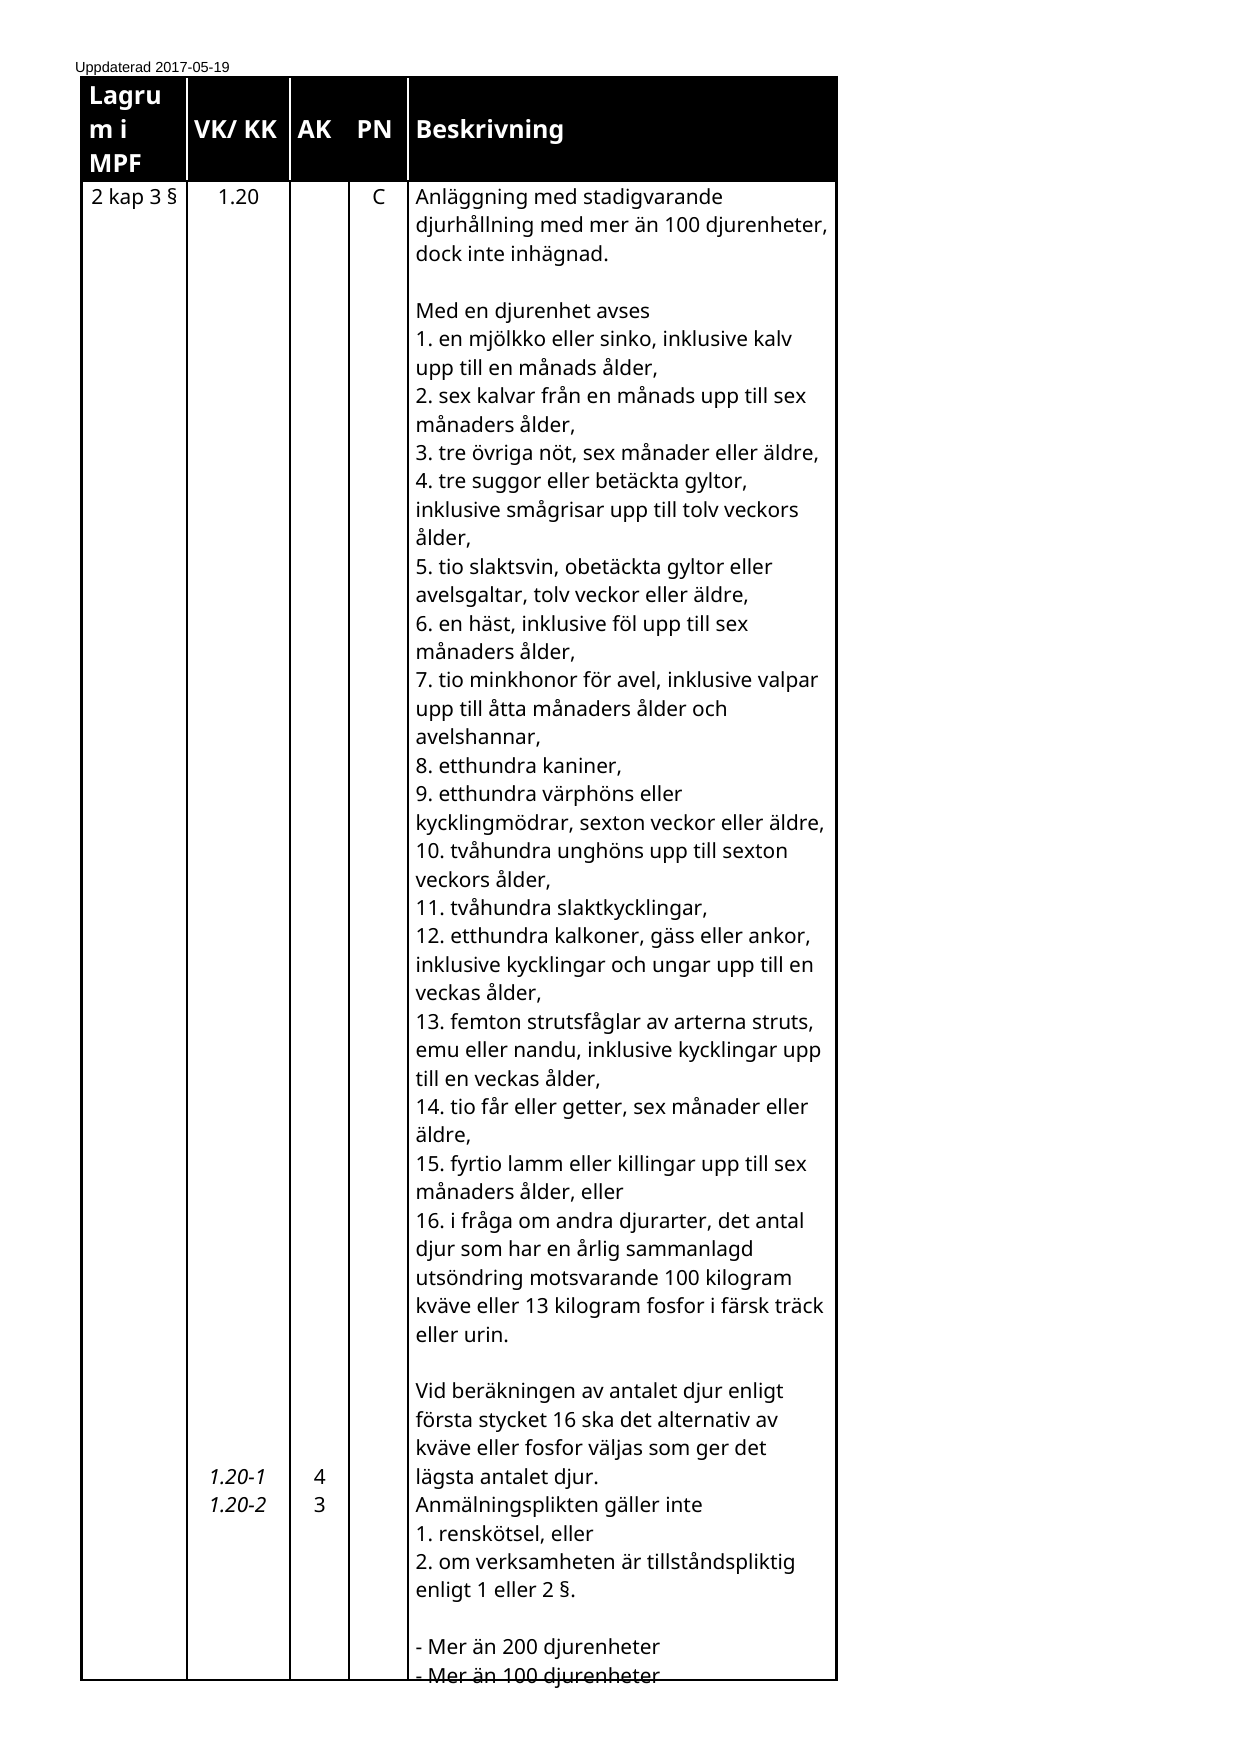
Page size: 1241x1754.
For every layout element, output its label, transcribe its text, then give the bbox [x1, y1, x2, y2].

table_header AK [291, 78, 348, 180]
table_cell 1.20 1.20-1 1.20-2 [188, 182, 289, 1679]
table_cell 4 3 [291, 182, 348, 1679]
table_cell Anläggning med stadigvarande djurhållning med mer än 100 djurenheter, dock inte inhägnad. Med en djurenhet avses 1. en mjölkko eller sinko, inklusive kalv upp till en månads ålder, 2. sex kalvar från en månads upp till sex månaders ålder, 3. tre övriga nöt, sex månader eller äldre, 4. tre suggor eller betäckta gyltor, inklusive smågrisar upp till tolv veckors ålder, 5. tio slaktsvin, obetäckta gyltor eller avelsgaltar, tolv veckor eller äldre, 6. en häst, inklusive föl upp till sex månaders ålder, 7. tio minkhonor för avel, inklusive valpar upp till åtta månaders ålder och avelshannar, 8. etthundra kaniner, 9. etthundra värphöns eller kycklingmödrar, sexton veckor eller äldre, 10. tvåhundra unghöns upp till sexton veckors ålder, 11. tvåhundra slaktkycklingar, 12. etthundra kalkoner, gäss eller ankor, inklusive kycklingar och ungar upp till en veckas ålder, 13. femton strutsfåglar av arterna struts, emu eller nandu, inklusive kycklingar upp till en veckas ålder, 14. tio får eller getter, sex månader eller äldre, 15. fyrtio lamm eller killingar upp till sex månaders ålder, eller 16. i fråga om andra djurarter, det antal djur som har en årlig sammanlagd utsöndring motsvarande 100 kilogram kväve eller 13 kilogram fosfor i färsk träck eller urin. Vid beräkningen av antalet djur enligt första stycket 16 ska det alternativ av kväve eller fosfor väljas som ger det lägsta antalet djur. Anmälningsplikten gäller inte 1. renskötsel, eller 2. om verksamheten är tillståndspliktig enligt 1 eller 2 §. - Mer än 200 djurenheter - Mer än 100 djurenheter [409, 182, 835, 1679]
table_cell C [350, 182, 407, 1679]
table_header VK/ KK [188, 78, 289, 180]
table_cell 2 kap 3 § [83, 182, 186, 1679]
table_header Beskrivning [409, 78, 835, 180]
table_header Lagrum i MPF [83, 78, 186, 180]
table_header PN [350, 78, 407, 180]
